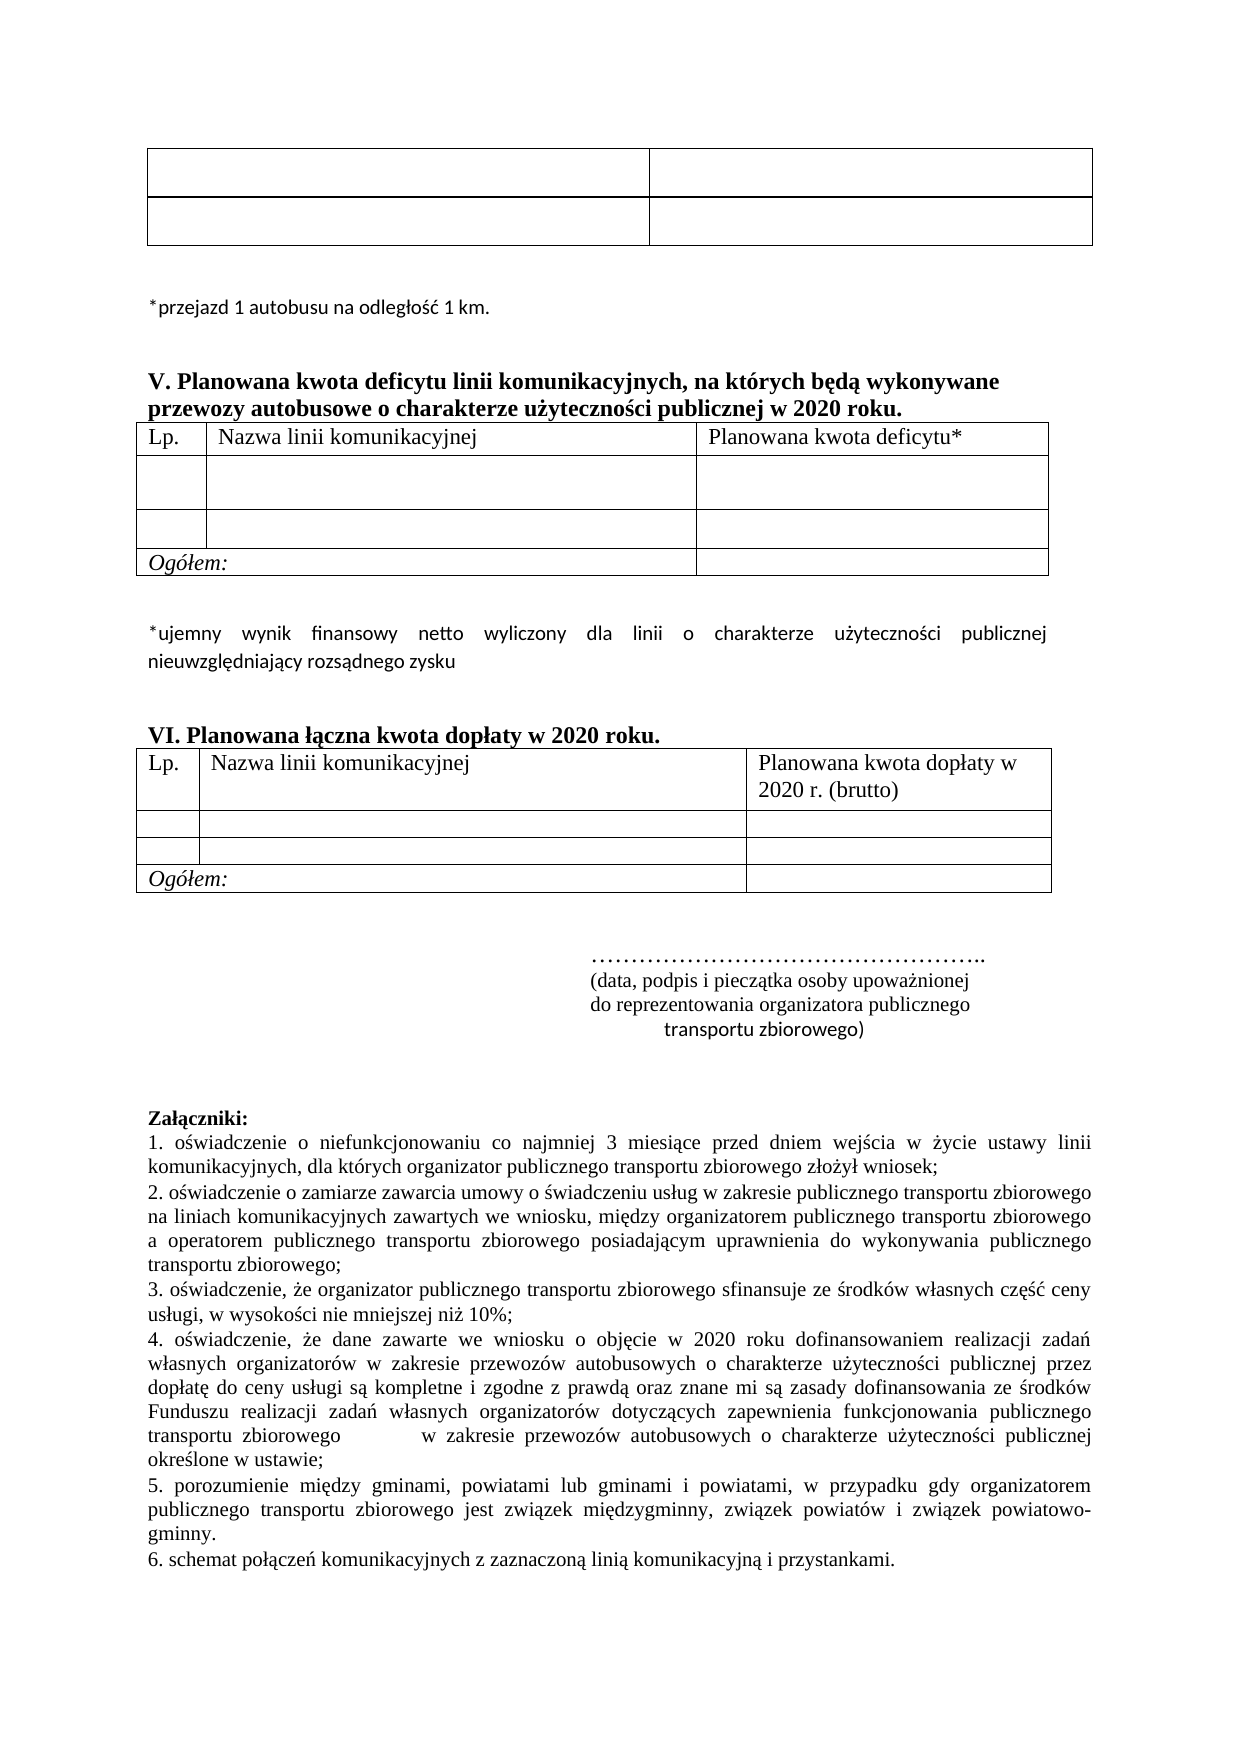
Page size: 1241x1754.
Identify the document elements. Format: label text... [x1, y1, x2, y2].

table_header Nazwa linii komunikacyjnej [207, 423, 696, 455]
text transportu zbiorowego) [590, 1016, 1093, 1042]
table_header Lp. [137, 749, 199, 809]
table_cell [137, 456, 206, 509]
table_cell [207, 456, 696, 509]
text 2. oświadczenie o zamiarze zawarcia umowy o świadczeniu usług w zakresie publicznego transportu zbiorowego na liniach komunikacyjnych zawartych we wniosku, między organizatorem publicznego transportu zbiorowego a operatorem publicznego transportu zbiorowego posiadającym uprawnienia do wykonywania publicznego transportu zbiorowego; [148, 1179, 1093, 1276]
text 3. oświadczenie, że organizator publicznego transportu zbiorowego sfinansuje ze środków własnych część ceny usługi, w wysokości nie mniejszej niż 10%; [148, 1277, 1093, 1326]
text 6. schemat połączeń komunikacyjnych z zaznaczoną linią komunikacyjną i przystankami. [148, 1547, 1093, 1571]
table_header Nazwa linii komunikacyjnej [200, 749, 746, 809]
text V. Planowana kwota deficytu linii komunikacyjnych, na których będą wykonywane przewozy autobusowe o charakterze użyteczności publicznej w 2020 roku. [148, 367, 1093, 422]
table_cell [207, 510, 696, 548]
text Załączniki: [148, 1106, 1093, 1130]
table_cell Ogółem: [137, 865, 746, 892]
table_header Lp. [137, 423, 206, 455]
table_cell [148, 149, 649, 196]
table_cell [200, 838, 746, 864]
table_header Planowana kwota deficytu* [697, 423, 1048, 455]
table_cell Ogółem: [137, 549, 696, 575]
text ………………………………………….. [516, 940, 1093, 968]
table_header Planowana kwota dopłaty w 2020 r. (brutto) [747, 749, 1051, 809]
table_cell [137, 811, 199, 837]
text do reprezentowania organizatora publicznego [516, 992, 1093, 1016]
text 4. oświadczenie, że dane zawarte we wniosku o objęcie w 2020 roku dofinansowaniem realizacji zadań własnych organizatorów w zakresie przewozów autobusowych o charakterze użyteczności publicznej przez dopłatę do ceny usługi są kompletne i zgodne z prawdą oraz znane mi są zasady dofinansowania ze środków Funduszu realizacji zadań własnych organizatorów dotyczących zapewnienia funkcjonowania publicznego transportu zbiorowego w zakresie przewozów autobusowych o charakterze użyteczności publicznej określone w ustawie; [148, 1327, 1093, 1471]
table_cell [697, 456, 1048, 509]
table_cell [747, 838, 1051, 864]
table_cell [697, 510, 1048, 548]
table_cell [650, 198, 1092, 245]
text *ujemny wynik finansowy netto wyliczony dla linii o charakterze użyteczności publicznej nieuwzględniający rozsądnego zysku [148, 620, 1048, 673]
table_cell [697, 549, 1048, 575]
table_cell [148, 198, 649, 245]
text VI. Planowana łączna kwota dopłaty w 2020 roku. [148, 721, 1093, 748]
table_cell [137, 838, 199, 864]
table_cell [650, 149, 1092, 196]
text 5. porozumienie między gminami, powiatami lub gminami i powiatami, w przypadku gdy organizatorem publicznego transportu zbiorowego jest związek międzygminny, związek powiatów i związek powiatowo-gminny. [148, 1473, 1093, 1545]
text *przejazd 1 autobusu na odległość 1 km. [148, 294, 1093, 319]
table_cell [200, 811, 746, 837]
text (data, podpis i pieczątka osoby upoważnionej [590, 968, 1093, 992]
table_cell [137, 510, 206, 548]
table_cell [747, 811, 1051, 837]
text 1. oświadczenie o niefunkcjonowaniu co najmniej 3 miesiące przed dniem wejścia w życie ustawy linii komunikacyjnych, dla których organizator publicznego transportu zbiorowego złożył wniosek; [148, 1130, 1093, 1178]
table_cell [747, 865, 1051, 892]
